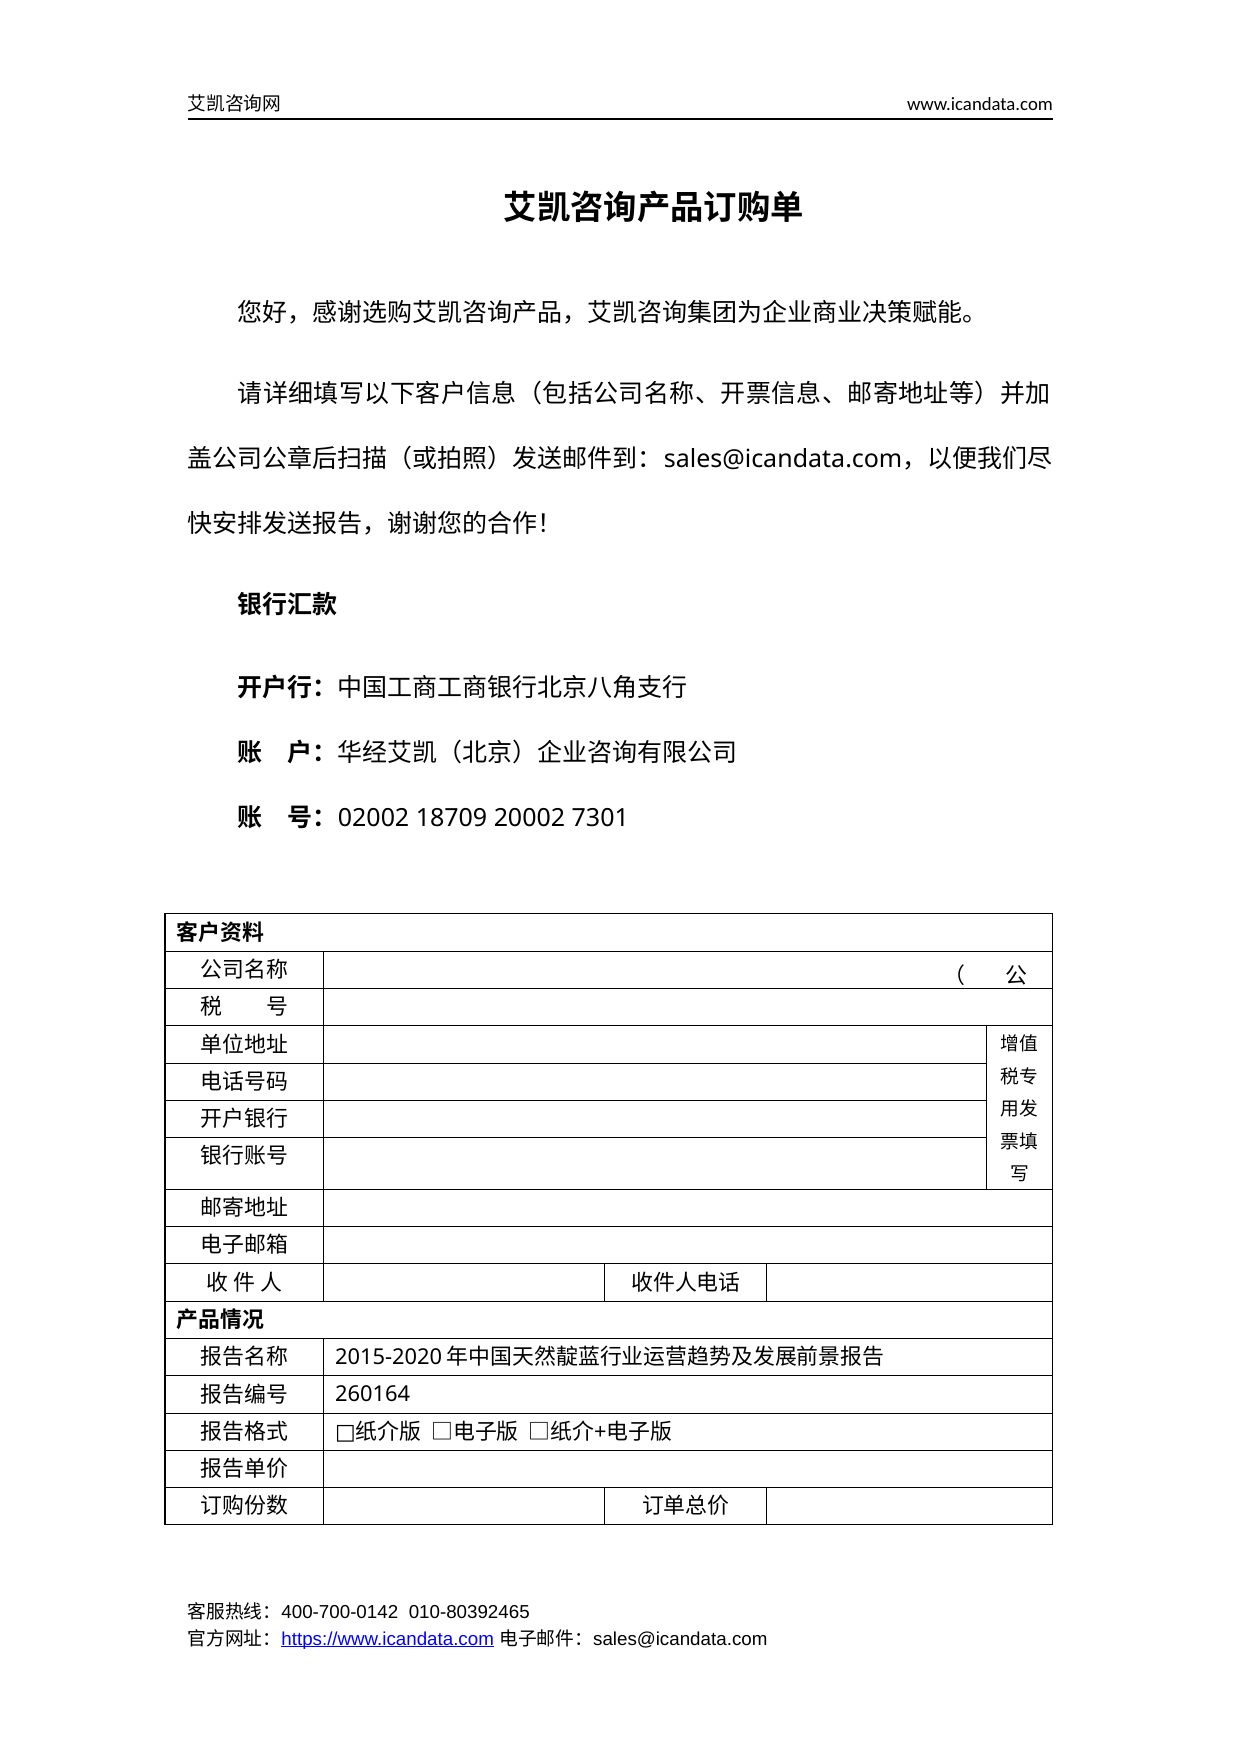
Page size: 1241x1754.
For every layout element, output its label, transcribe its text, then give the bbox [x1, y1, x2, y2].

table_cell [324, 1451, 1052, 1487]
table_cell [324, 952, 1052, 988]
table_cell [324, 1264, 604, 1301]
table_cell [324, 1227, 1052, 1263]
table_cell 税 号 [166, 989, 323, 1025]
table_cell [324, 1026, 986, 1062]
text 您好，感谢选购艾凯咨询产品，艾凯咨询集团为企业商业决策赋能。 [187, 278, 1053, 343]
table_cell 报告名称 [166, 1339, 323, 1375]
table_cell 增值税专用发票填写 [987, 1026, 1052, 1189]
table_cell 报告编号 [166, 1376, 323, 1412]
table_cell 开户银行 [166, 1101, 323, 1137]
table_cell 银行账号 [166, 1138, 323, 1189]
table_cell [324, 1138, 986, 1189]
table_cell 订单总价 [605, 1488, 766, 1524]
table_cell [324, 1064, 986, 1100]
table_cell 报告格式 [166, 1414, 323, 1450]
text 账 号：02002 18709 20002 7301 [187, 783, 1053, 848]
table_cell 订购份数 [166, 1488, 323, 1524]
table_cell [324, 1190, 1052, 1226]
table_cell 邮寄地址 [166, 1190, 323, 1226]
table_cell 报告单价 [166, 1451, 323, 1487]
table_cell 收 件 人 [166, 1264, 323, 1301]
text 银行汇款 [187, 570, 1053, 635]
table_cell [324, 989, 1052, 1025]
table_cell [767, 1264, 1052, 1301]
table_cell [324, 1101, 986, 1137]
text 请详细填写以下客户信息（包括公司名称、开票信息、邮寄地址等）并加盖公司公章后扫描（或拍照）发送邮件到：sales@icandata.com，以便我们尽快安排发送报告，谢谢您的合作！ [187, 359, 1053, 554]
table_cell 2015-2020年中国天然靛蓝行业运营趋势及发展前景报告 [324, 1339, 1052, 1375]
table_cell 单位地址 [166, 1026, 323, 1062]
table_cell 收件人电话 [605, 1264, 766, 1301]
text 账 户：华经艾凯（北京）企业咨询有限公司 [187, 718, 1053, 783]
table_header 客户资料 [166, 914, 1052, 951]
table_cell [324, 1488, 604, 1524]
table_cell 公司名称 [166, 952, 323, 988]
text 开户行：中国工商工商银行北京八角支行 [187, 653, 1053, 718]
text 艾凯咨询产品订购单 [187, 172, 1053, 237]
table_cell 260164 [324, 1376, 1052, 1412]
table_cell 产品情况 [166, 1302, 1052, 1338]
table_cell [767, 1488, 1052, 1524]
table_cell 电子邮箱 [166, 1227, 323, 1263]
table_cell □纸介版 □电子版 □纸介+电子版 [324, 1414, 1052, 1450]
table_cell 电话号码 [166, 1064, 323, 1100]
